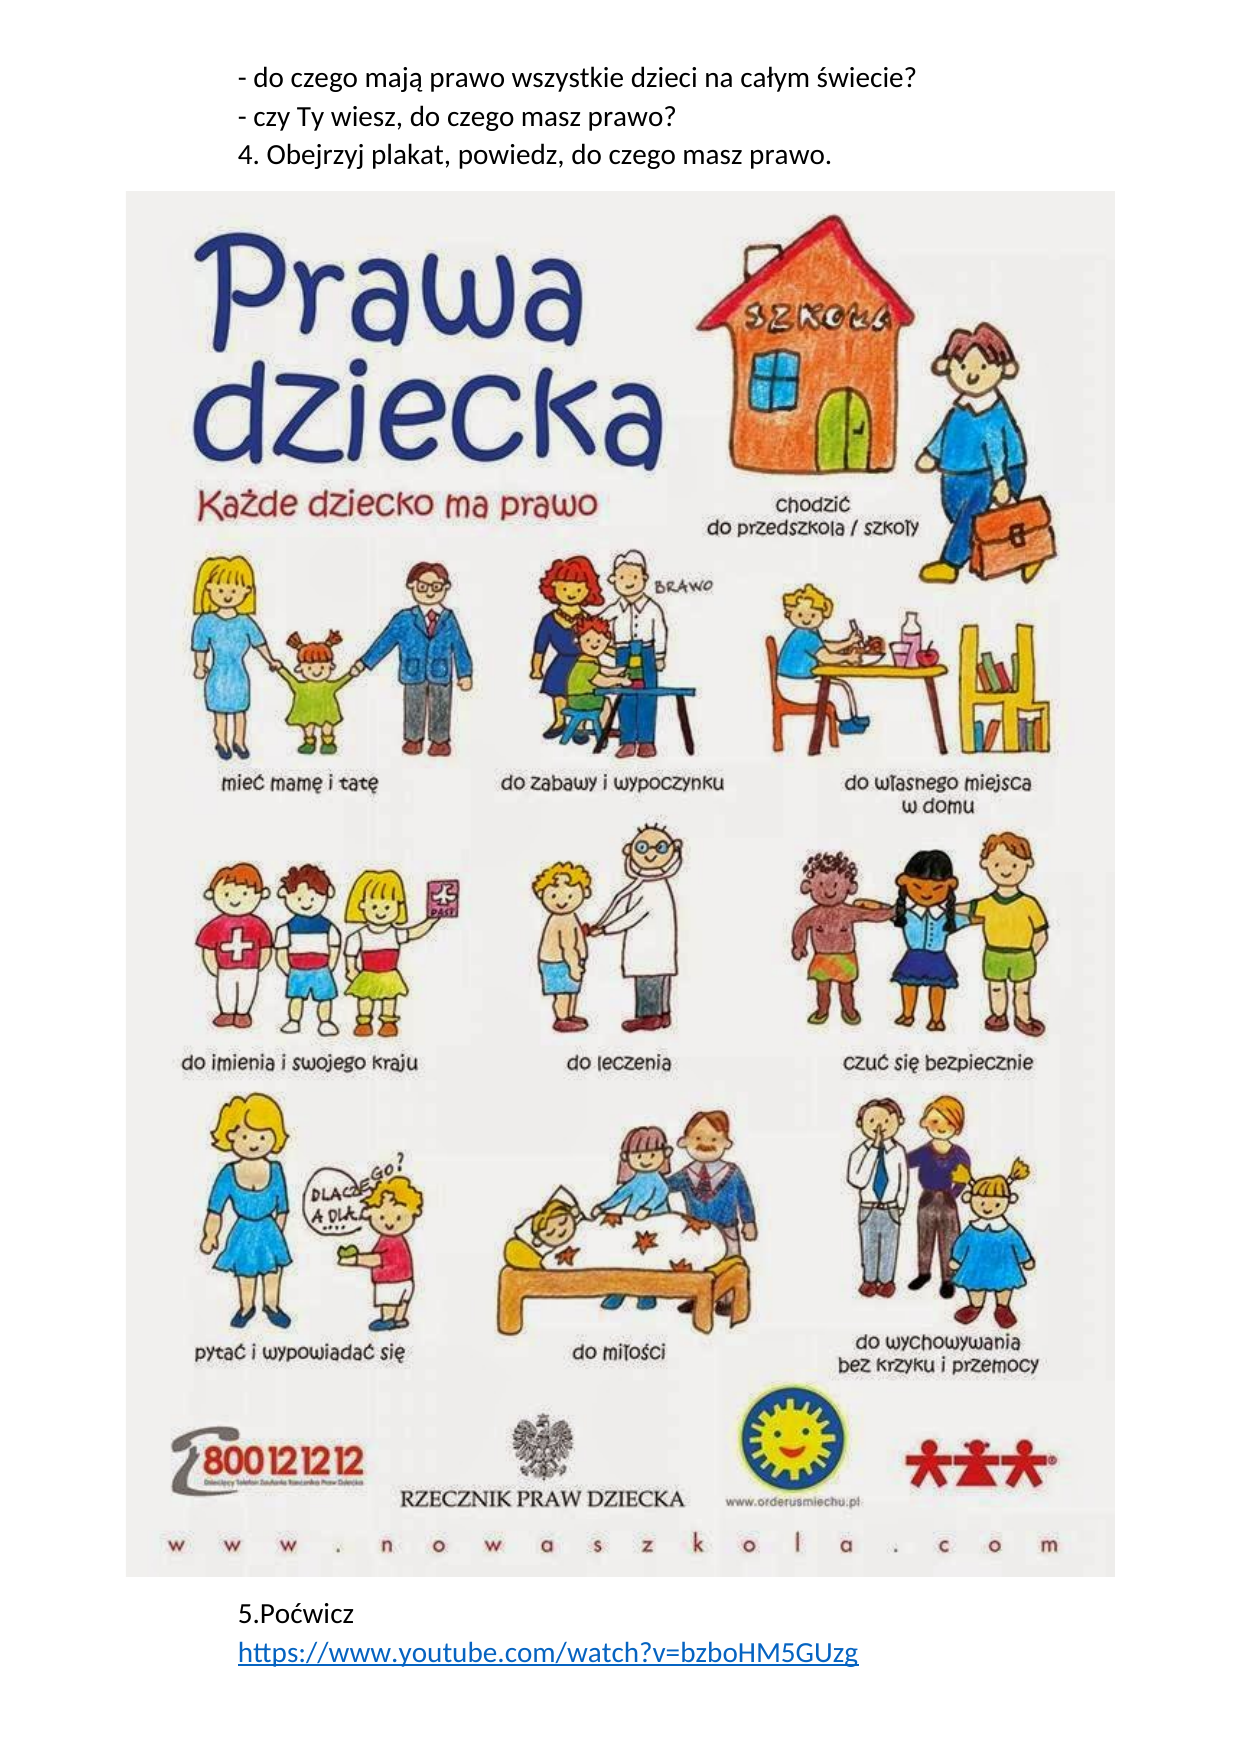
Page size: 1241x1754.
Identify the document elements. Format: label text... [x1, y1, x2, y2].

list - czy Ty wiesz, do czego masz prawo? [238, 98, 1152, 133]
list 5.Poćwicz [238, 1596, 1152, 1631]
list - do czego mają prawo wszystkie dzieci na całym świecie? [238, 59, 1152, 95]
list https://www.youtube.com/watch?v=bzboHM5GUzg [238, 1634, 1152, 1669]
picture [125, 191, 1115, 1577]
list 4. Obejrzyj plakat, powiedz, do czego masz prawo. [238, 136, 1152, 172]
